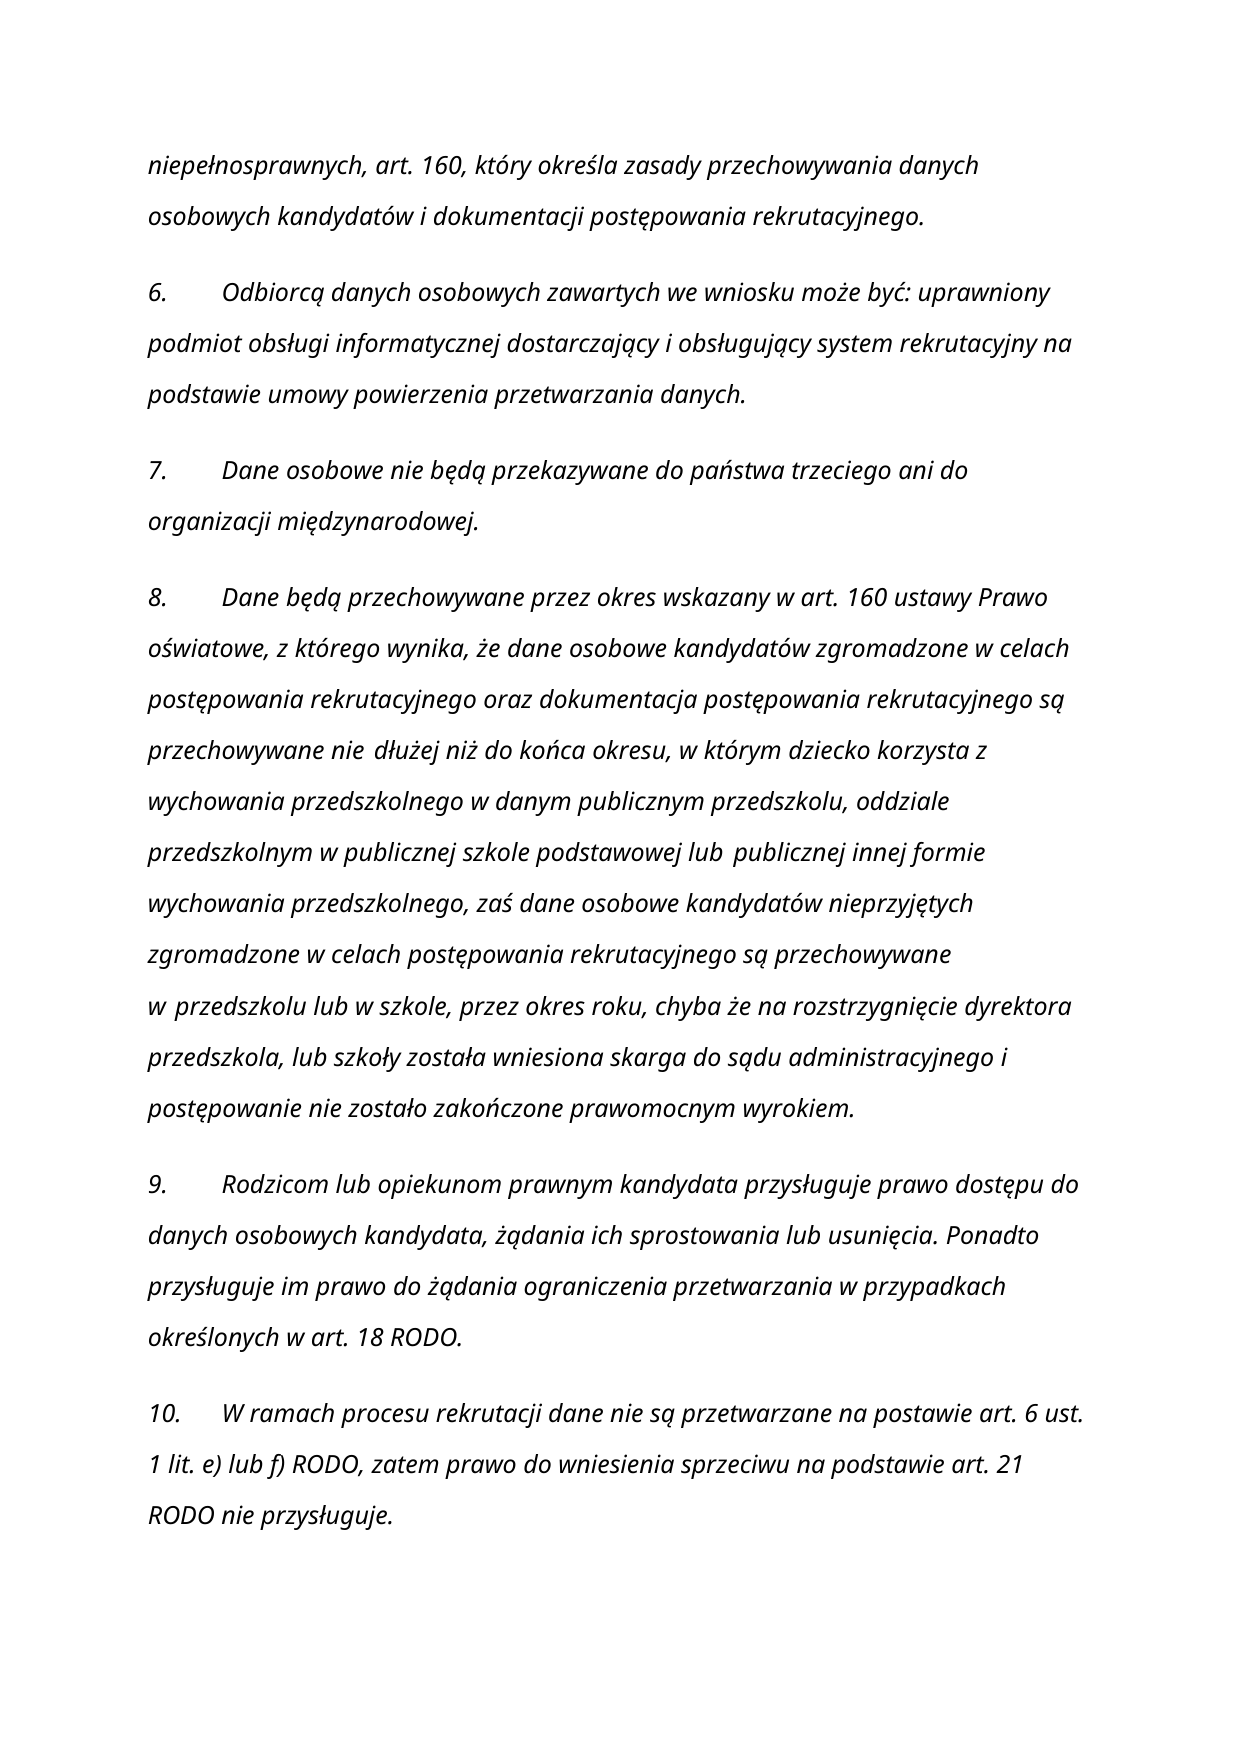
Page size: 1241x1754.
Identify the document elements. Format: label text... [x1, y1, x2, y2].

text 7. Dane osobowe nie będą przekazywane do państwa trzeciego ani do organizacji międzynarodowej. [148, 453, 1093, 538]
text 8. Dane będą przechowywane przez okres wskazany w art. 160 ustawy Prawo oświatowe, z którego wynika, że dane osobowe kandydatów zgromadzone w celach postępowania rekrutacyjnego oraz dokumentacja postępowania rekrutacyjnego są przechowywane nie dłużej niż do końca okresu, w którym dziecko korzysta z wychowania przedszkolnego w danym publicznym przedszkolu, oddziale przedszkolnym w publicznej szkole podstawowej lub publicznej innej formie wychowania przedszkolnego, zaś dane osobowe kandydatów nieprzyjętych zgromadzone w celach postępowania rekrutacyjnego są przechowywane w przedszkolu lub w szkole, przez okres roku, chyba że na rozstrzygnięcie dyrektora przedszkola, lub szkoły została wniesiona skarga do sądu administracyjnego i postępowanie nie zostało zakończone prawomocnym wyrokiem. [148, 580, 1093, 1124]
text 9. Rodzicom lub opiekunom prawnym kandydata przysługuje prawo dostępu do danych osobowych kandydata, żądania ich sprostowania lub usunięcia. Ponadto przysługuje im prawo do żądania ograniczenia przetwarzania w przypadkach określonych w art. 18 RODO. [148, 1166, 1093, 1353]
text 6. Odbiorcą danych osobowych zawartych we wniosku może być: uprawniony podmiot obsługi informatycznej dostarczający i obsługujący system rekrutacyjny na podstawie umowy powierzenia przetwarzania danych. [148, 275, 1093, 411]
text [148, 148, 1093, 233]
text 10. W ramach procesu rekrutacji dane nie są przetwarzane na postawie art. 6 ust. 1 lit. e) lub f) RODO, zatem prawo do wniesienia sprzeciwu na podstawie art. 21 RODO nie przysługuje. [148, 1396, 1093, 1532]
